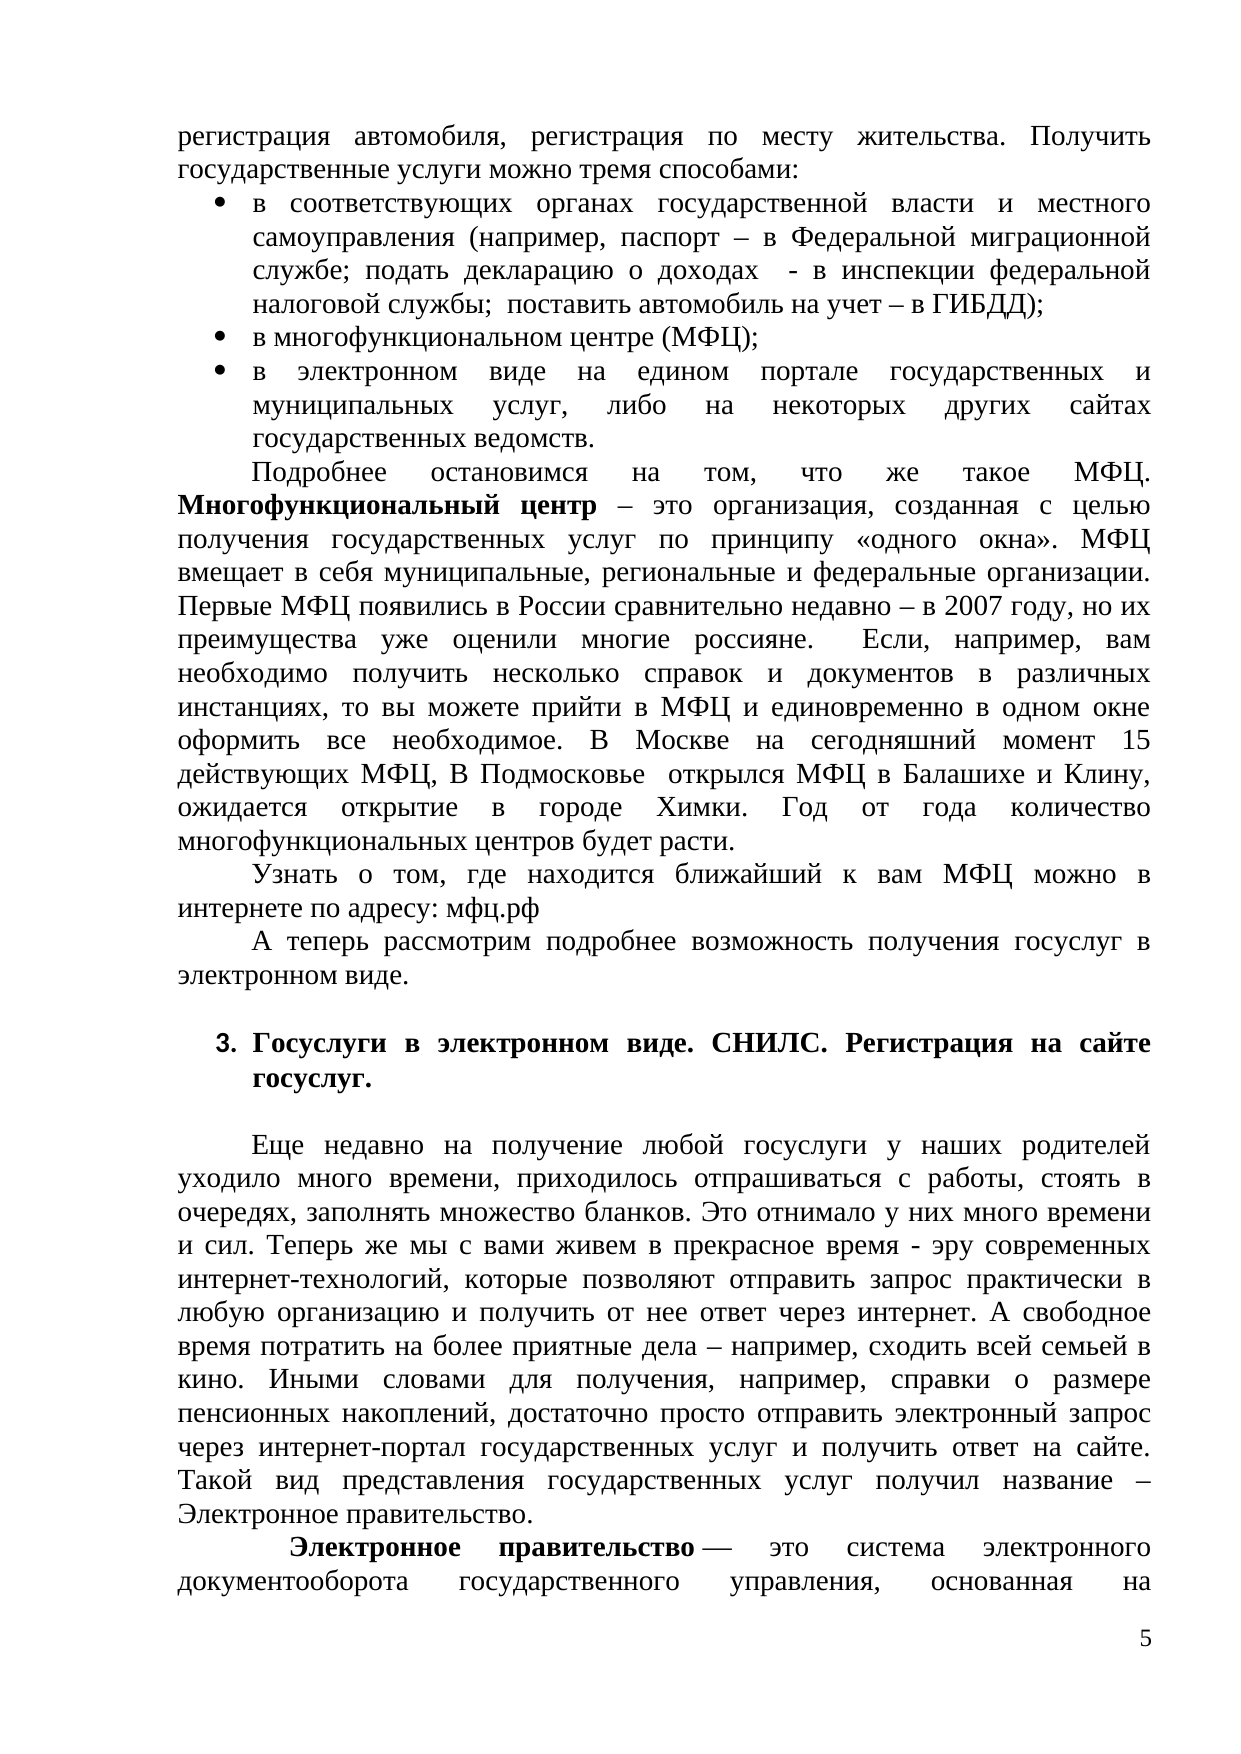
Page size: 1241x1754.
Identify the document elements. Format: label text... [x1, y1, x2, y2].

list Подробнее остановимся на том, что же такое МФЦ. Многофункциональный центр – это организация, созданная с целью получения государственных услуг по принципу «одного окна». МФЦ вмещает в себя муниципальные, региональные и федеральные организации. Первые МФЦ появились в России сравнительно недавно – в 2007 году, но их преимущества уже оценили многие россияне. Если, например, вам необходимо получить несколько справок и документов в различных инстанциях, то вы можете прийти в МФЦ и единовременно в одном окне оформить все необходимое. В Москве на сегодняшний момент 15 действующих МФЦ, В Подмосковье открылся МФЦ в Балашихе и Клину, ожидается открытие в городе Химки. Год от года количество многофункциональных центров будет расти. [177, 454, 1152, 856]
text А теперь рассмотрим подробнее возможность получения госуслуг в электронном виде. [177, 923, 1152, 991]
list Госуслуги в электронном виде. СНИЛС. Регистрация на сайте госуслуг. [215, 1024, 1152, 1093]
text Еще недавно на получение любой госуслуги у наших родителей уходило много времени, приходилось отпрашиваться с работы, стоять в очередях, заполнять множество бланков. Это отнимало у них много времени и сил. Теперь же мы с вами живем в прекрасное время - эру современных интернет-технологий, которые позволяют отправить запрос практически в любую организацию и получить от нее ответ через интернет. А свободное время потратить на более приятные дела – например, сходить всей семьей в кино. Иными словами для получения, например, справки о размере пенсионных накоплений, достаточно просто отправить электронный запрос через интернет-портал государственных услуг и получить ответ на сайте. Такой вид представления государственных услуг получил название – Электронное правительство. [177, 1127, 1152, 1529]
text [177, 118, 1152, 185]
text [177, 1529, 1152, 1596]
list в соответствующих органах государственной власти и местного самоуправления (например, паспорт – в Федеральной миграционной службе; подать декларацию о доходах - в инспекции федеральной налоговой службы; поставить автомобиль на учет – в ГИБДД); [215, 185, 1152, 319]
list в электронном виде на едином портале государственных и муниципальных услуг, либо на некоторых других сайтах государственных ведомств. [215, 353, 1152, 454]
list в многофункциональном центре (МФЦ); [215, 319, 1152, 353]
text Узнать о том, где находится ближайший к вам МФЦ можно в интернете по адресу: мфц.рф [177, 856, 1152, 923]
